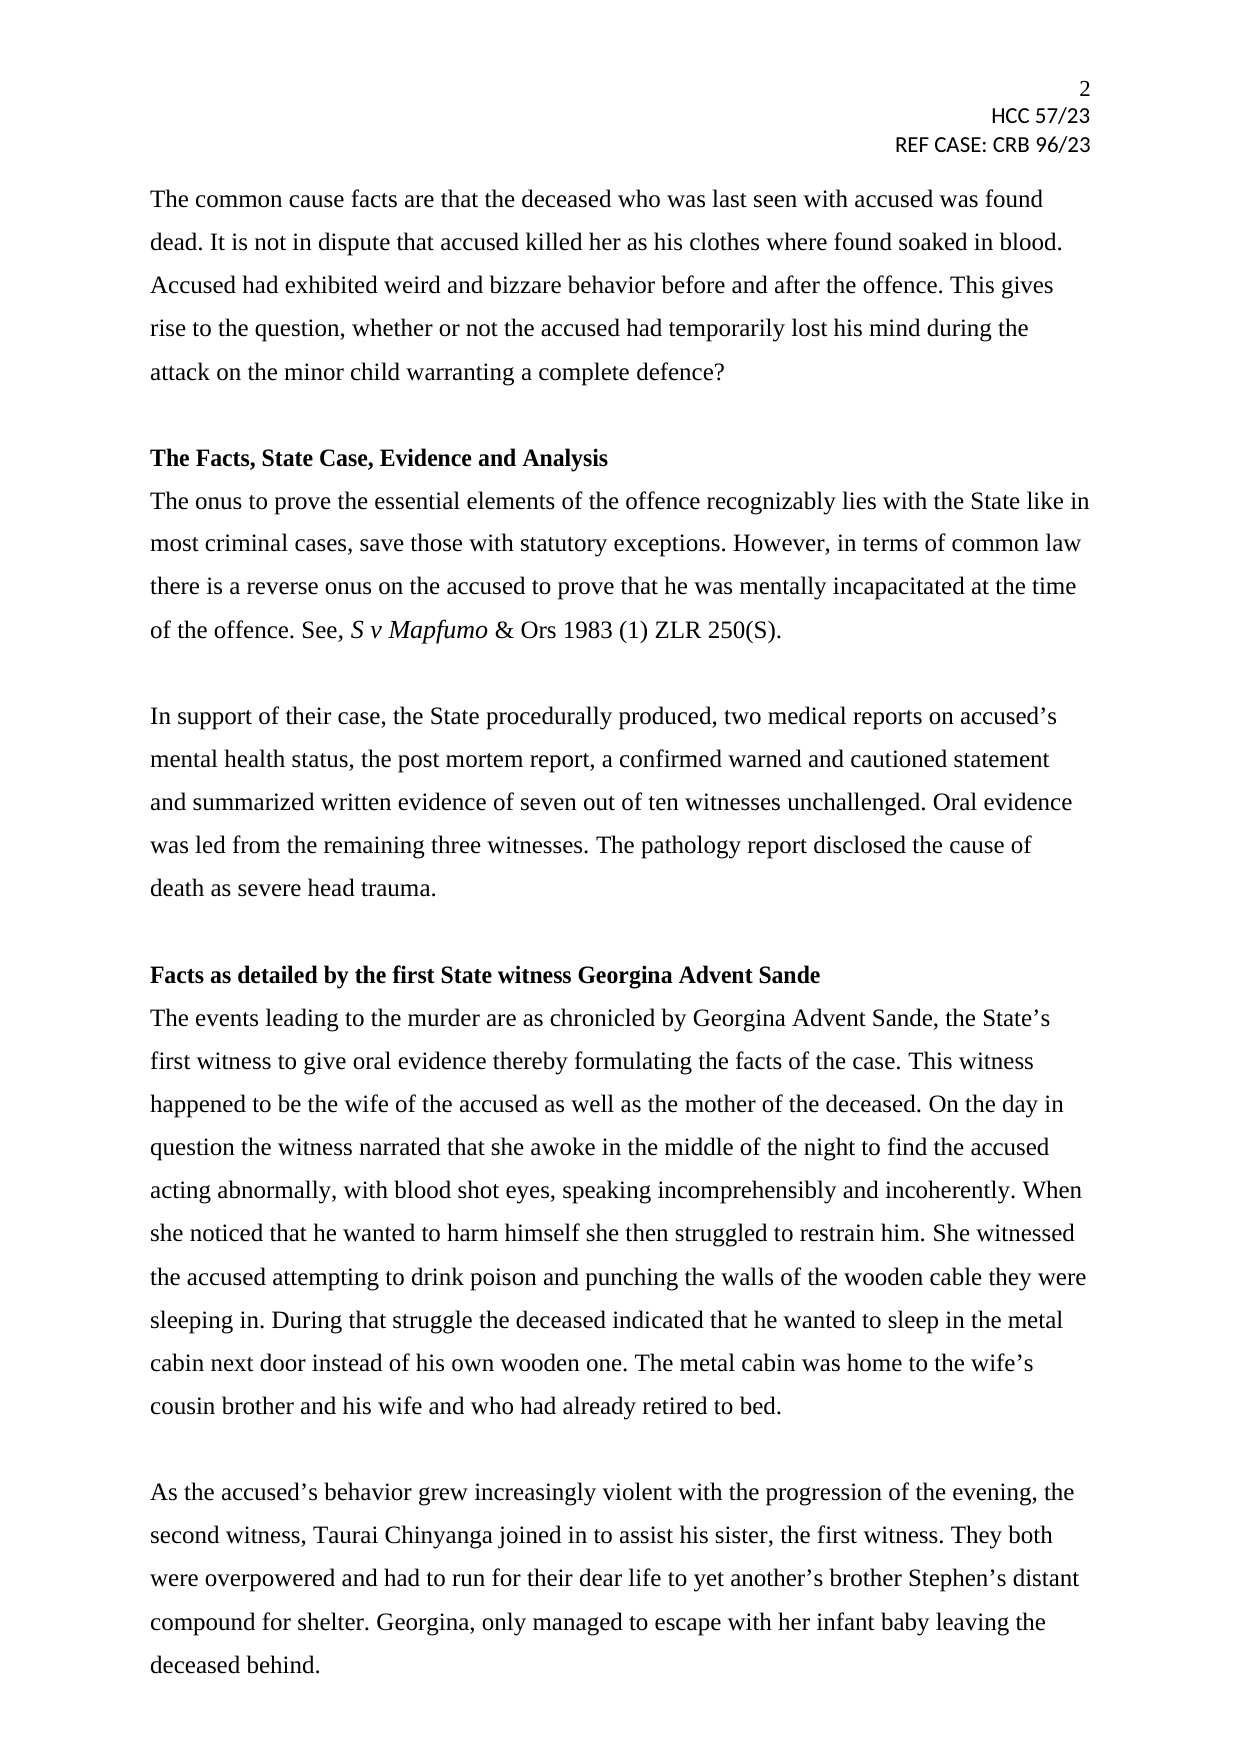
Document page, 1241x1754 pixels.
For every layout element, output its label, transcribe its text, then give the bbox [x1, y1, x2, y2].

subtitle Facts as detailed by the first State witness Georgina Advent Sande [150, 960, 1101, 988]
text The common cause facts are that the deceased who was last seen with accused was found dead. It is not in dispute that accused killed her as his clothes where found soaked in blood. Accused had exhibited weird and bizzare behavior before and after the offence. This gives rise to the question, whether or not the accused had temporarily lost his mind during the attack on the minor child warranting a complete defence? [150, 184, 1065, 385]
subtitle The Facts, State Case, Evidence and Analysis [150, 443, 1101, 472]
text In support of their case, the State procedurally produced, two medical reports on accused’s mental health status, the post mortem report, a confirmed warned and cautioned statement and summarized written evidence of seven out of ten witnesses unchallenged. Oral evidence was led from the remaining three witnesses. The pathology report disclosed the cause of death as severe head trauma. [150, 701, 1074, 902]
text As the accused’s behavior grew increasingly violent with the progression of the evening, the second witness, Taurai Chinyanga joined in to assist his sister, the first witness. They both were overpowered and had to run for their dear life to yet another’s brother Stephen’s distant compound for shelter. Georgina, only managed to escape with her infant baby leaving the deceased behind. [150, 1477, 1081, 1678]
text The onus to prove the essential elements of the offence recognizably lies with the State like in most criminal cases, save those with statutory exceptions. However, in terms of common law there is a reverse onus on the accused to prove that he was mentally incapacitated at the time of the offence. See, S v Mapfumo & Ors 1983 (1) ZLR 250(S). [150, 486, 1092, 644]
text The events leading to the murder are as chronicled by Georgina Advent Sande, the State’s first witness to give oral evidence thereby formulating the facts of the case. This witness happened to be the wife of the accused as well as the mother of the deceased. On the day in question the witness narrated that she awoke in the middle of the night to find the accused acting abnormally, with blood shot eyes, speaking incomprehensibly and incoherently. When she noticed that he wanted to harm himself she then struggled to restrain him. She witnessed the accused attempting to drink poison and punching the walls of the wooden cable they were sleeping in. During that struggle the deceased indicated that he wanted to sleep in the metal cabin next door instead of his own wooden one. The metal cabin was home to the wife’s cousin brother and his wife and who had already retired to bed. [150, 1003, 1088, 1420]
